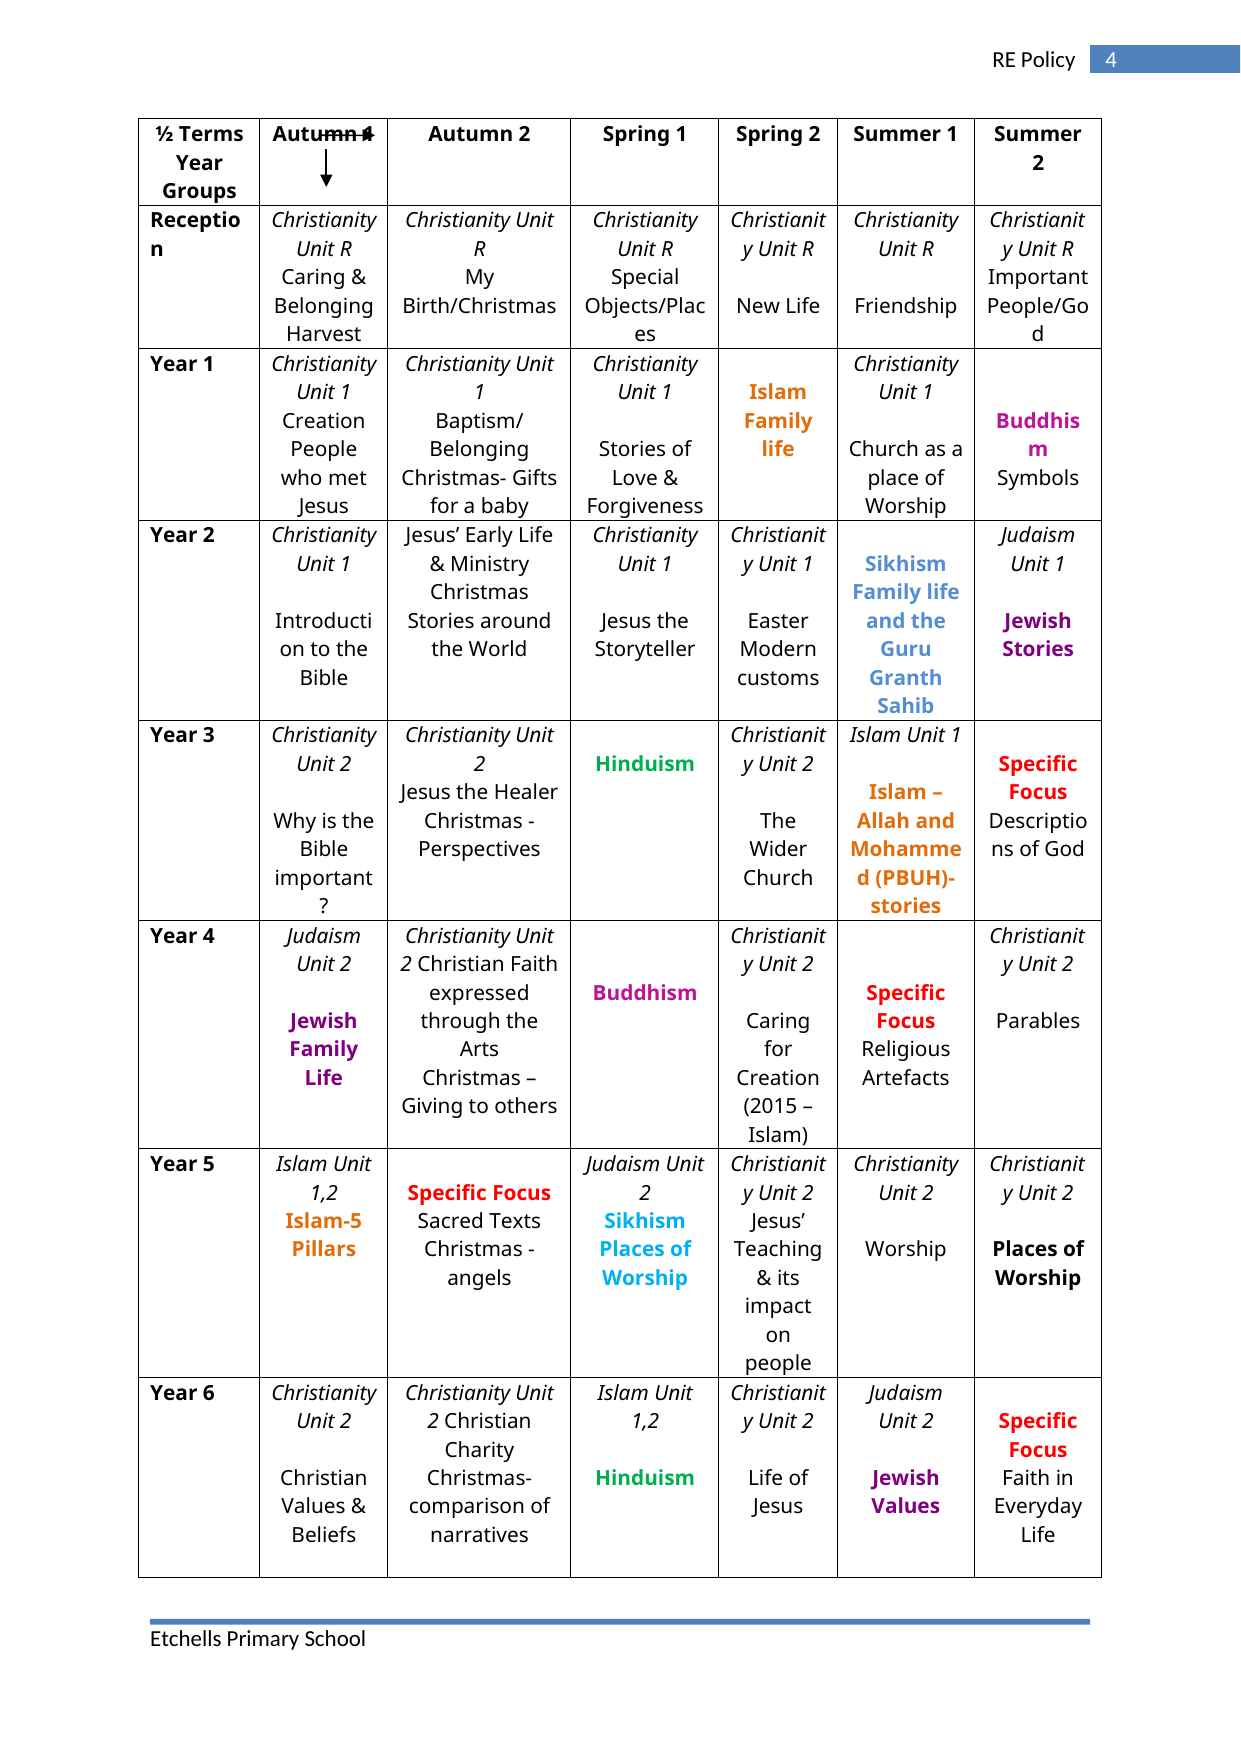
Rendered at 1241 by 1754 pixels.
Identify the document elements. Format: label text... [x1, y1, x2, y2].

table_header Spring 2 [719, 119, 837, 204]
table_cell Year 2 [139, 521, 259, 719]
table_header ½ Terms Year Groups [139, 119, 259, 204]
table_cell Specific Focus Sacred Texts Christmas - angels [388, 1149, 570, 1377]
table_cell Christianity Unit R Important People/God [975, 206, 1101, 348]
table_cell Christianity Unit 2 Jesus’ Teaching & its impact on people [719, 1149, 837, 1377]
table_cell Year 5 [139, 1149, 259, 1377]
table_header Summer 1 [838, 119, 974, 204]
table_cell Specific Focus Faith in Everyday Life [975, 1378, 1101, 1577]
table_cell Christianity Unit 1 Stories of Love & Forgiveness [571, 349, 718, 519]
table_cell Christianity Unit 2 Jesus the Healer Christmas - Perspectives [388, 721, 570, 920]
table_header Spring 1 [571, 119, 718, 204]
table_cell Islam Family life [719, 349, 837, 519]
table_cell Christianity Unit 1 Creation People who met Jesus [260, 349, 387, 519]
table_cell Specific Focus Religious Artefacts [838, 921, 974, 1148]
table_cell Islam Unit 1,2 Islam-5 Pillars [260, 1149, 387, 1377]
table_cell Jesus’ Early Life & Ministry Christmas Stories around the World [388, 521, 570, 719]
table_cell Year 1 [139, 349, 259, 519]
table_cell Christianity Unit 2 Christian Faith expressed through the Arts Christmas – Giving to others [388, 921, 570, 1148]
table_cell Specific Focus Descriptions of God [975, 721, 1101, 920]
table_cell Islam Unit 1,2 Hinduism [571, 1378, 718, 1577]
table_cell Christianity Unit R My Birth/Christmas [388, 206, 570, 348]
table_cell Reception [139, 206, 259, 348]
table_cell Christianity Unit R New Life [719, 206, 837, 348]
table_cell Christianity Unit R Friendship [838, 206, 974, 348]
table_cell Judaism Unit 2 Sikhism Places of Worship [571, 1149, 718, 1377]
table_cell Islam Unit 1 Islam –Allah and Mohammed (PBUH)-stories [838, 721, 974, 920]
table_cell Christianity Unit 2 Christian Values & Beliefs [260, 1378, 387, 1577]
table_cell Christianity Unit 2 Places of Worship [975, 1149, 1101, 1377]
table_cell Year 3 [139, 721, 259, 920]
table_cell Christianity Unit 2 Life of Jesus [719, 1378, 837, 1577]
table_cell Judaism Unit 2 Jewish Family Life [260, 921, 387, 1148]
table_cell Christianity Unit 1 Easter Modern customs [719, 521, 837, 719]
table_cell Christianity Unit 2 Parables [975, 921, 1101, 1148]
table_cell Christianity Unit 2 Caring for Creation (2015 – Islam) [719, 921, 837, 1148]
table_cell Judaism Unit 2 Jewish Values [838, 1378, 974, 1577]
table_cell Christianity Unit R Caring & Belonging Harvest [260, 206, 387, 348]
table_cell Christianity Unit 1 Baptism/Belonging Christmas- Gifts for a baby [388, 349, 570, 519]
table_header Summer 2 [975, 119, 1101, 204]
table_cell Christianity Unit 2 Worship [838, 1149, 974, 1377]
table_cell Christianity Unit R Special Objects/Places [571, 206, 718, 348]
table_cell Christianity Unit 2 Why is the Bible important? [260, 721, 387, 920]
table_header Autumn 1 [260, 119, 387, 204]
table_cell Christianity Unit 1 Introduction to the Bible [260, 521, 387, 719]
table_header Autumn 2 [388, 119, 570, 204]
table_cell Christianity Unit 2 The Wider Church [719, 721, 837, 920]
table_cell Year 6 [139, 1378, 259, 1577]
table_cell Christianity Unit 1 Jesus the Storyteller [571, 521, 718, 719]
table_cell Buddhism Symbols [975, 349, 1101, 519]
table_cell Hinduism [571, 721, 718, 920]
table_cell Year 4 [139, 921, 259, 1148]
table_cell Christianity Unit 2 Christian Charity Christmas- comparison of narratives [388, 1378, 570, 1577]
table_cell Christianity Unit 1 Church as a place of Worship [838, 349, 974, 519]
table_cell Judaism Unit 1 Jewish Stories [975, 521, 1101, 719]
table_cell Sikhism Family life and the Guru Granth Sahib [838, 521, 974, 719]
table_cell Buddhism [571, 921, 718, 1148]
